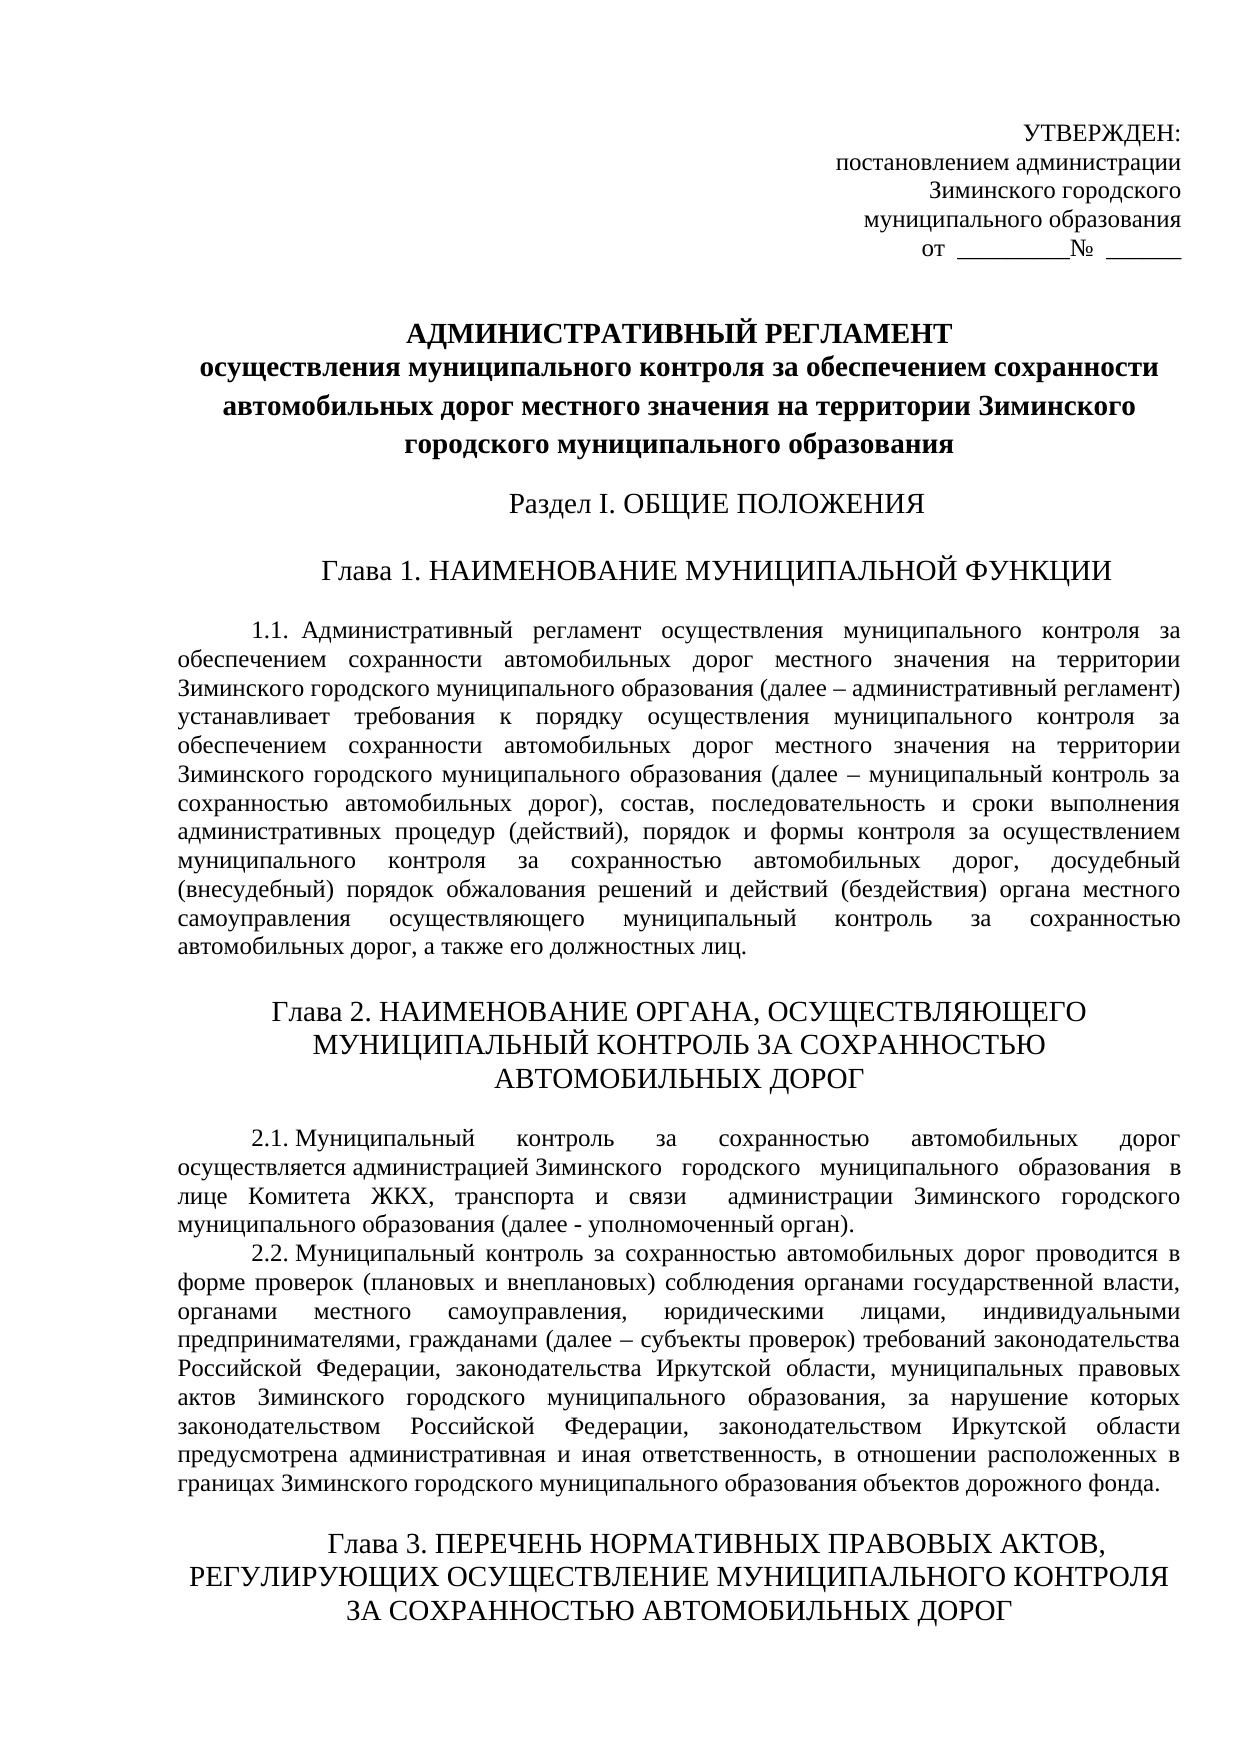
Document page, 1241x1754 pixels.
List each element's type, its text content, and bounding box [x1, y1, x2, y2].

text УТВЕРЖДЕН: [777, 118, 1181, 147]
text Раздел I. ОБЩИЕ ПОЛОЖЕНИЯ [177, 486, 1181, 519]
text МУНИЦИПАЛЬНЫЙ КОНТРОЛЬ ЗА СОХРАННОСТЬЮ АВТОМОБИЛЬНЫХ ДОРОГ [177, 1027, 1181, 1094]
text постановлением администрации [777, 147, 1181, 176]
text 2.1. Муниципальный контроль за сохранностью автомобильных дорог осуществляется администрацией Зиминского городского муниципального образования в лице Комитета ЖКХ, транспорта и связи администрации Зиминского городского муниципального образования (далее - уполномоченный орган). [177, 1123, 1181, 1238]
text Глава 2. НАИМЕНОВАНИЕ ОРГАНА, ОСУЩЕСТВЛЯЮЩЕГО [177, 994, 1181, 1027]
text Зиминского городского [777, 176, 1181, 204]
text муниципального образования [777, 204, 1181, 233]
text осуществления муниципального контроля за обеспечением сохранности автомобильных дорог местного значения на территории Зиминского городского муниципального образования [177, 349, 1181, 460]
text Глава 1. НАИМЕНОВАНИЕ МУНИЦИПАЛЬНОЙ ФУНКЦИИ [177, 553, 1181, 586]
text 2.2. Муниципальный контроль за сохранностью автомобильных дорог проводится в форме проверок (плановых и внеплановых) соблюдения органами государственной власти, органами местного самоуправления, юридическими лицами, индивидуальными предпринимателями, гражданами (далее – субъекты проверок) требований законодательства Российской Федерации, законодательства Иркутской области, муниципальных правовых актов Зиминского городского муниципального образования, за нарушение которых законодательством Российской Федерации, законодательством Иркутской области предусмотрена административная и иная ответственность, в отношении расположенных в границах Зиминского городского муниципального образования объектов дорожного фонда. [177, 1238, 1181, 1497]
text АДМИНИСТРАТИВНЫЙ РЕГЛАМЕНТ [177, 316, 1181, 349]
text 1.1. Административный регламент осуществления муниципального контроля за обеспечением сохранности автомобильных дорог местного значения на территории Зиминского городского муниципального образования (далее – административный регламент) устанавливает требования к порядку осуществления муниципального контроля за обеспечением сохранности автомобильных дорог местного значения на территории Зиминского городского муниципального образования (далее – муниципальный контроль за сохранностью автомобильных дорог), состав, последовательность и сроки выполнения административных процедур (действий), порядок и формы контроля за осуществлением муниципального контроля за сохранностью автомобильных дорог, досудебный (внесудебный) порядок обжалования решений и действий (бездействия) органа местного самоуправления осуществляющего муниципальный контроль за сохранностью автомобильных дорог, а также его должностных лиц. [177, 615, 1181, 960]
text Глава 3. ПЕРЕЧЕНЬ НОРМАТИВНЫХ ПРАВОВЫХ АКТОВ, РЕГУЛИРУЮЩИХ ОСУЩЕСТВЛЕНИЕ МУНИЦИПАЛЬНОГО КОНТРОЛЯ ЗА СОХРАННОСТЬЮ АВТОМОБИЛЬНЫХ ДОРОГ [177, 1526, 1181, 1626]
text от _________№ ______ [777, 233, 1181, 262]
